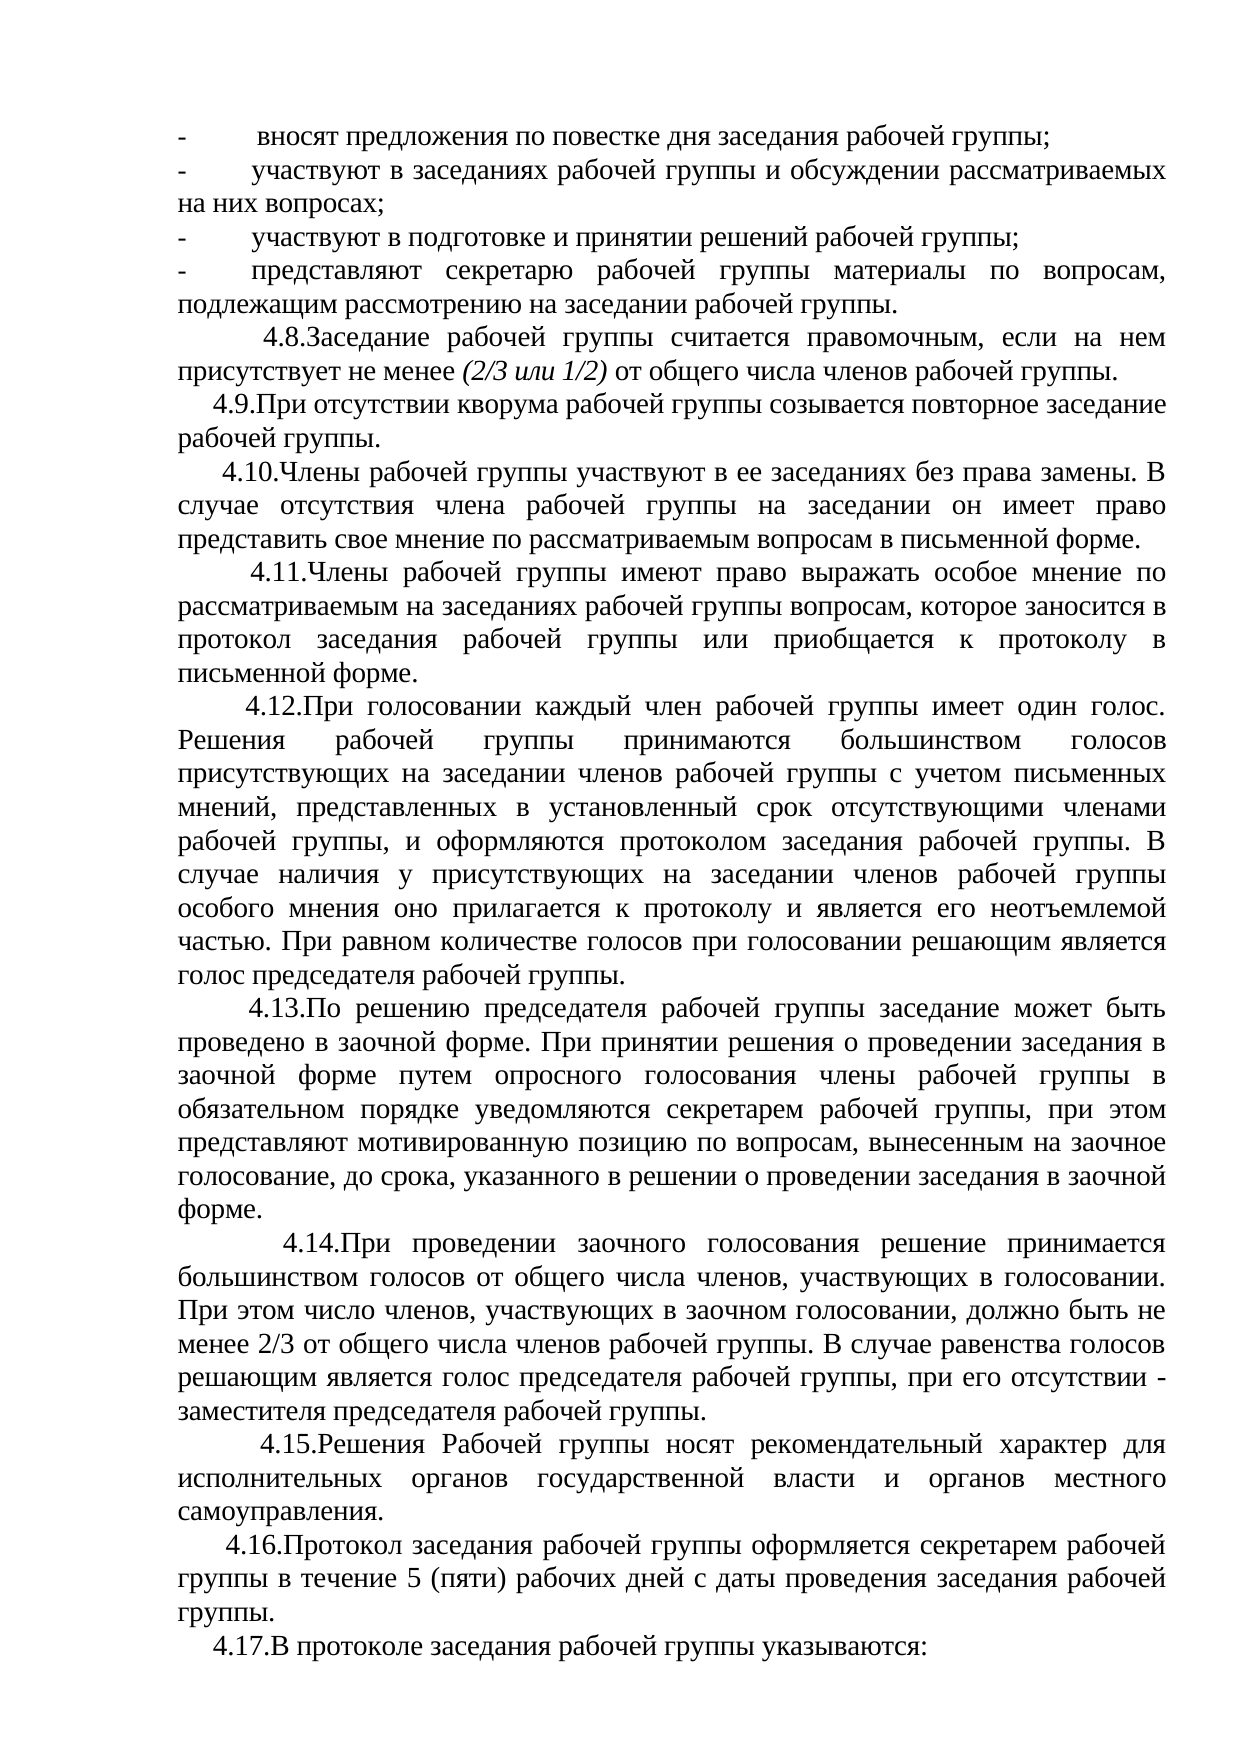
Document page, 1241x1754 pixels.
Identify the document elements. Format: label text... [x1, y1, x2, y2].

text 4.15.Решения Рабочей группы носят рекомендательный характер для исполнительных органов государственной власти и органов местного самоуправления. [177, 1426, 1167, 1527]
text 4.11.Члены рабочей группы имеют право выражать особое мнение по рассматриваемым на заседаниях рабочей группы вопросам, которое заносится в протокол заседания рабочей группы или приобщается к протоколу в письменной форме. [177, 554, 1167, 688]
text 4.14.При проведении заочного голосования решение принимается большинством голосов от общего числа членов, участвующих в голосовании. При этом число членов, участвующих в заочном голосовании, должно быть не менее 2/3 от общего числа членов рабочей группы. В случае равенства голосов решающим является голос председателя рабочей группы, при его отсутствии - заместителя председателя рабочей группы. [177, 1225, 1167, 1426]
list вносят предложения по повестке дня заседания рабочей группы; [177, 118, 1167, 152]
text 4.9.При отсутствии кворума рабочей группы созывается повторное заседание рабочей группы. [177, 387, 1167, 454]
text 4.16.Протокол заседания рабочей группы оформляется секретарем рабочей группы в течение 5 (пяти) рабочих дней с даты проведения заседания рабочей группы. [177, 1527, 1167, 1628]
text 4.13.По решению председателя рабочей группы заседание может быть проведено в заочной форме. При принятии решения о проведении заседания в заочной форме путем опросного голосования члены рабочей группы в обязательном порядке уведомляются секретарем рабочей группы, при этом представляют мотивированную позицию по вопросам, вынесенным на заочное голосование, до срока, указанного в решении о проведении заседания в заочной форме. [177, 990, 1167, 1225]
text 4.8.Заседание рабочей группы считается правомочным, если на нем присутствует не менее (2/3 или 1/2) от общего числа членов рабочей группы. [177, 319, 1167, 387]
text 4.17.В протоколе заседания рабочей группы указываются: [177, 1628, 1167, 1661]
text 4.10.Члены рабочей группы участвуют в ее заседаниях без права замены. В случае отсутствия члена рабочей группы на заседании он имеет право представить свое мнение по рассматриваемым вопросам в письменной форме. [177, 454, 1167, 554]
list представляют секретарю рабочей группы материалы по вопросам, подлежащим рассмотрению на заседании рабочей группы. [177, 252, 1167, 319]
list участвуют в подготовке и принятии решений рабочей группы; [177, 219, 1167, 252]
text 4.12.При голосовании каждый член рабочей группы имеет один голос. Решения рабочей группы принимаются большинством голосов присутствующих на заседании членов рабочей группы с учетом письменных мнений, представленных в установленный срок отсутствующими членами рабочей группы, и оформляются протоколом заседания рабочей группы. В случае наличия у присутствующих на заседании членов рабочей группы особого мнения оно прилагается к протоколу и является его неотъемлемой частью. При равном количестве голосов при голосовании решающим является голос председателя рабочей группы. [177, 688, 1167, 990]
list участвуют в заседаниях рабочей группы и обсуждении рассматриваемых на них вопросах; [177, 152, 1167, 219]
